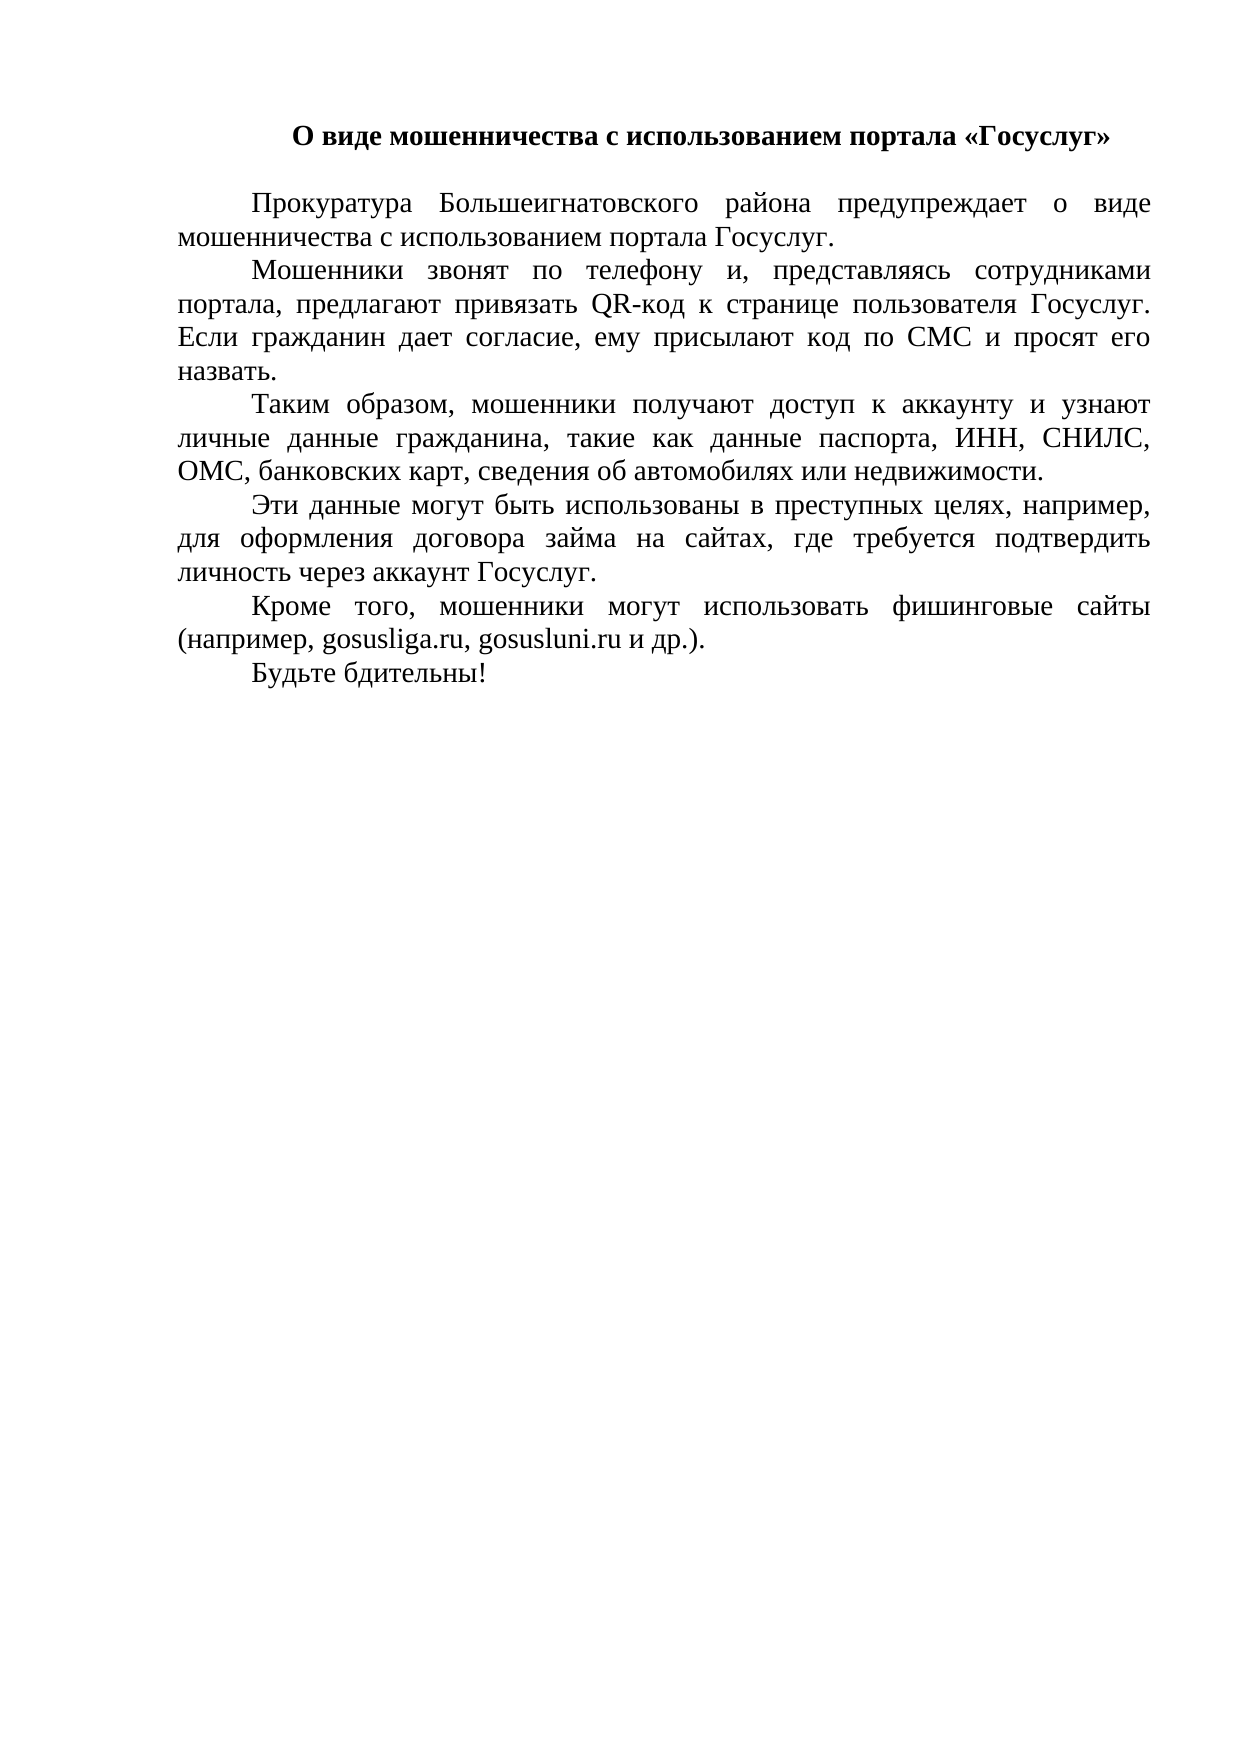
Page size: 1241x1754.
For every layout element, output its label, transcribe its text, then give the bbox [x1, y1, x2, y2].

text О виде мошенничества с использованием портала «Госуслуг» [177, 118, 1152, 152]
text Мошенники звонят по телефону и, представляясь сотрудниками портала, предлагают привязать QR-код к странице пользователя Госуслуг. Если гражданин дает согласие, ему присылают код по СМС и просят его назвать. [177, 252, 1152, 386]
text Эти данные могут быть использованы в преступных целях, например, для оформления договора займа на сайтах, где требуется подтвердить личность через аккаунт Госуслуг. [177, 487, 1152, 588]
text Таким образом, мошенники получают доступ к аккаунту и узнают личные данные гражданина, такие как данные паспорта, ИНН, СНИЛС, ОМС, банковских карт, сведения об автомобилях или недвижимости. [177, 386, 1152, 487]
text Кроме того, мошенники могут использовать фишинговые сайты (например, gosusliga.ru, gosusluni.ru и др.). [177, 588, 1152, 655]
text Прокуратура Большеигнатовского района предупреждает о виде мошенничества с использованием портала Госуслуг. [177, 185, 1152, 252]
text Будьте бдительны! [177, 655, 1152, 688]
